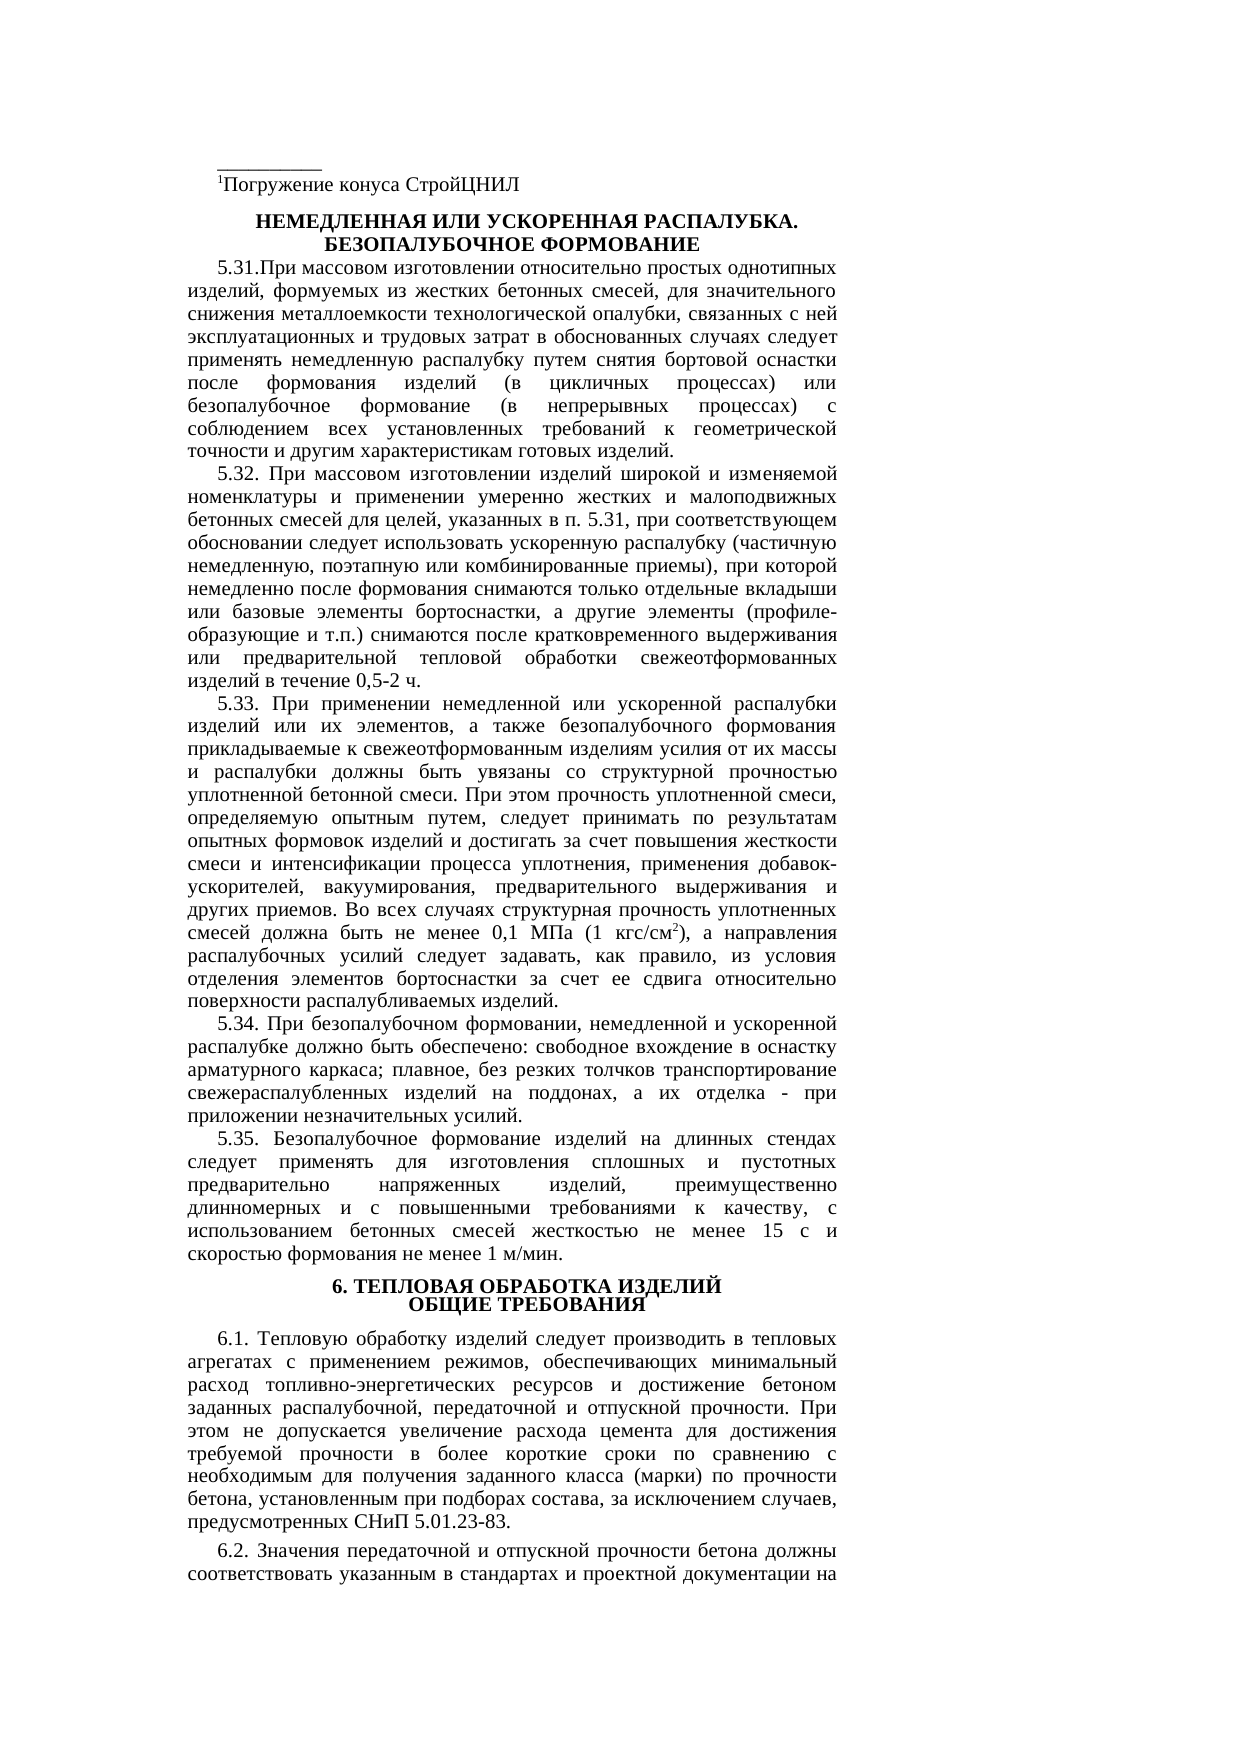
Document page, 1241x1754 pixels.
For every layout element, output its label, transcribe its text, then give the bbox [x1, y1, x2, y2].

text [187, 1539, 837, 1585]
text 5.32. При массовом изготовлении изделий широкой и изменяемой номенклатуры и применении умеренно жестких и малоподвижных бетонных смесей для целей, указанных в п. 5.31, при соответствующем обосновании следует использовать ускоренную распалубку (частичную немедленную, поэтапную или комбинированные приемы), при которой немедленно после формования снимаются только отдельные вкладыши или базовые элементы бортоснастки, а другие элементы (профилеобразующие и т.п.) снимаются после кратковременного выдерживания или предварительной тепловой обработки свежеотформованных изделий в течение 0,5-2 ч. [187, 462, 837, 692]
text 5.34. При безопалубочном формовании, немедленной и ускоренной распалубке должно быть обеспечено: свободное вхождение в оснастку арматурного каркаса; плавное, без резких толчков транспортирование свежераспалубленных изделий на поддонах, а их отделка - при приложении незначительных усилий. [187, 1012, 837, 1127]
text 5.31.При массовом изготовлении относительно простых однотипных изделий, формуемых из жестких бетонных смесей, для значительного снижения металлоемкости технологической опалубки, связанных с ней эксплуатационных и трудовых затрат в обоснованных случаях следует применять немедленную распалубку путем снятия бортовой оснастки после формования изделий (в цикличных процессах) или безопалубочное формование (в непрерывных процессах) с соблюдением всех установленных требований к геометрической точности и другим характеристикам готовых изделий. [187, 256, 837, 462]
text 5.35. Безопалубочное формование изделий на длинных стендах следует применять для изготовления сплошных и пустотных предварительно напряженных изделий, преимущественно длинномерных и с повышенными требованиями к качеству, с использованием бетонных смесей жесткостью не менее 15 с и скоростью формования не менее 1 м/мин. [187, 1127, 837, 1264]
text 6.1. Тепловую обработку изделий следует производить в тепловых агрегатах с применением режимов, обеспечивающих минимальный расход топливно-энергетических ресурсов и достижение бетоном заданных распалубочной, передаточной и отпускной прочности. При этом не допускается увеличение расхода цемента для достижения требуемой прочности в более короткие сроки по сравнению с необходимым для получения заданного класса (марки) по прочности бетона, установленным при подборах состава, за исключением случаев, предусмотренных СНиП 5.01.23-83. [187, 1327, 837, 1533]
text 5.33. При применении немедленной или ускоренной распалубки изделий или их элементов, а также безопалубочного формования прикладываемые к свежеотформованным изделиям усилия от их массы и распалубки должны быть увязаны со структурной прочностью уплотненной бетонной смеси. При этом прочность уплотненной смеси, определяемую опытным путем, следует принимать по результатам опытных формовок изделий и достигать за счет повышения жесткости смеси и интенсификации процесса уплотнения, применения добавок-ускорителей, вакуумирования, предварительного выдерживания и других приемов. Во всех случаях структурная прочность уплотненных смесей должна быть не менее 0,1 МПа (1 кгс/см2), а направления распалубочных усилий следует задавать, как правило, из условия отделения элементов бортоснастки за счет ее сдвига относительно поверхности распалубливаемых изделий. [187, 692, 837, 1012]
text __________ [187, 150, 837, 173]
text 6. ТЕПЛОВАЯ ОБРАБОТКА ИЗДЕЛИЙ [187, 1277, 837, 1298]
text ОБЩИЕ ТРЕБОВАНИЯ [460, 1298, 837, 1314]
text НЕМЕДЛЕННАЯ ИЛИ УСКОРЕННАЯ РАСПАЛУБКА. БЕЗОПАЛУБОЧНОЕ ФОРМОВАНИЕ [187, 210, 837, 256]
text 1Погружение конуса СтройЦНИЛ [187, 173, 837, 196]
text ОБЩИЕ ТРЕБОВАНИЯ [187, 1298, 458, 1314]
